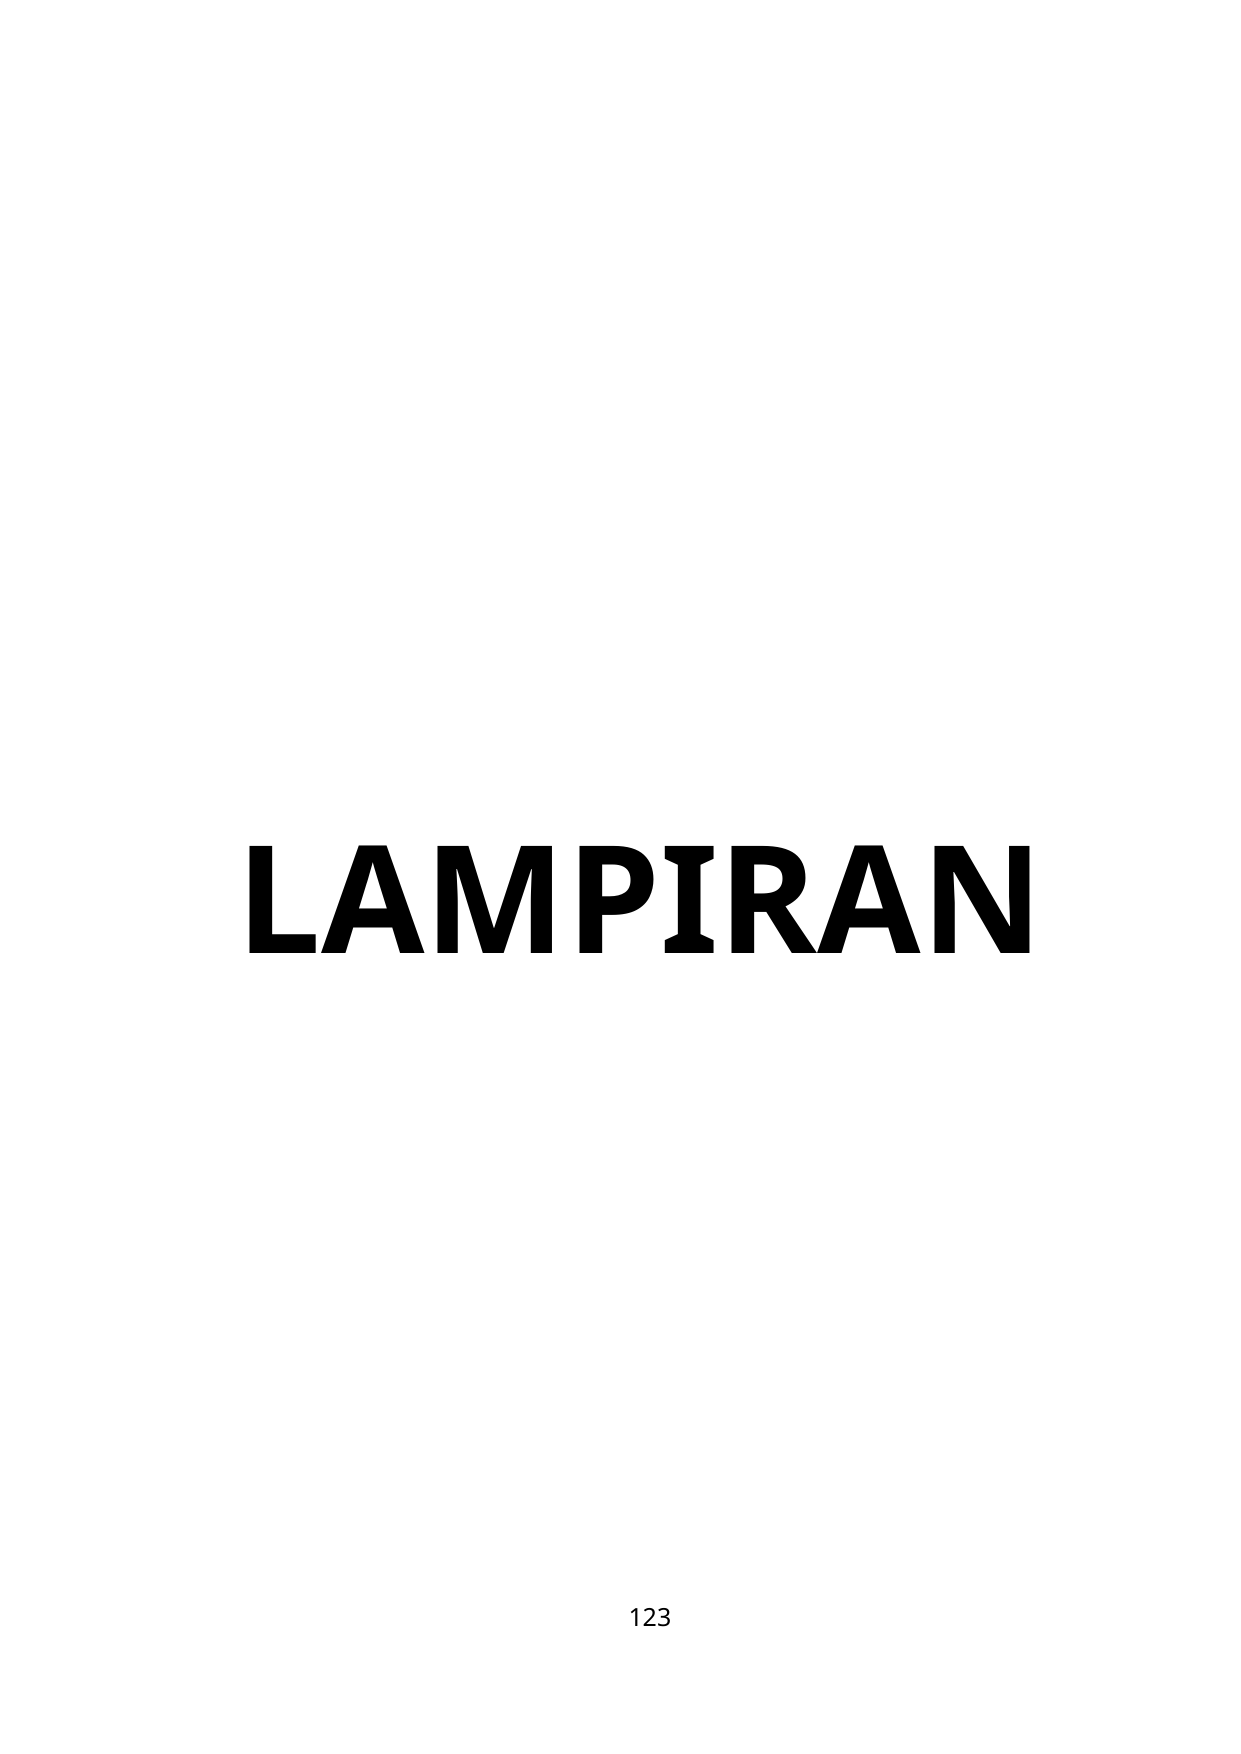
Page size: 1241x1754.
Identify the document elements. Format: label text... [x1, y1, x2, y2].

subtitle LAMPIRAN [236, 793, 1063, 997]
